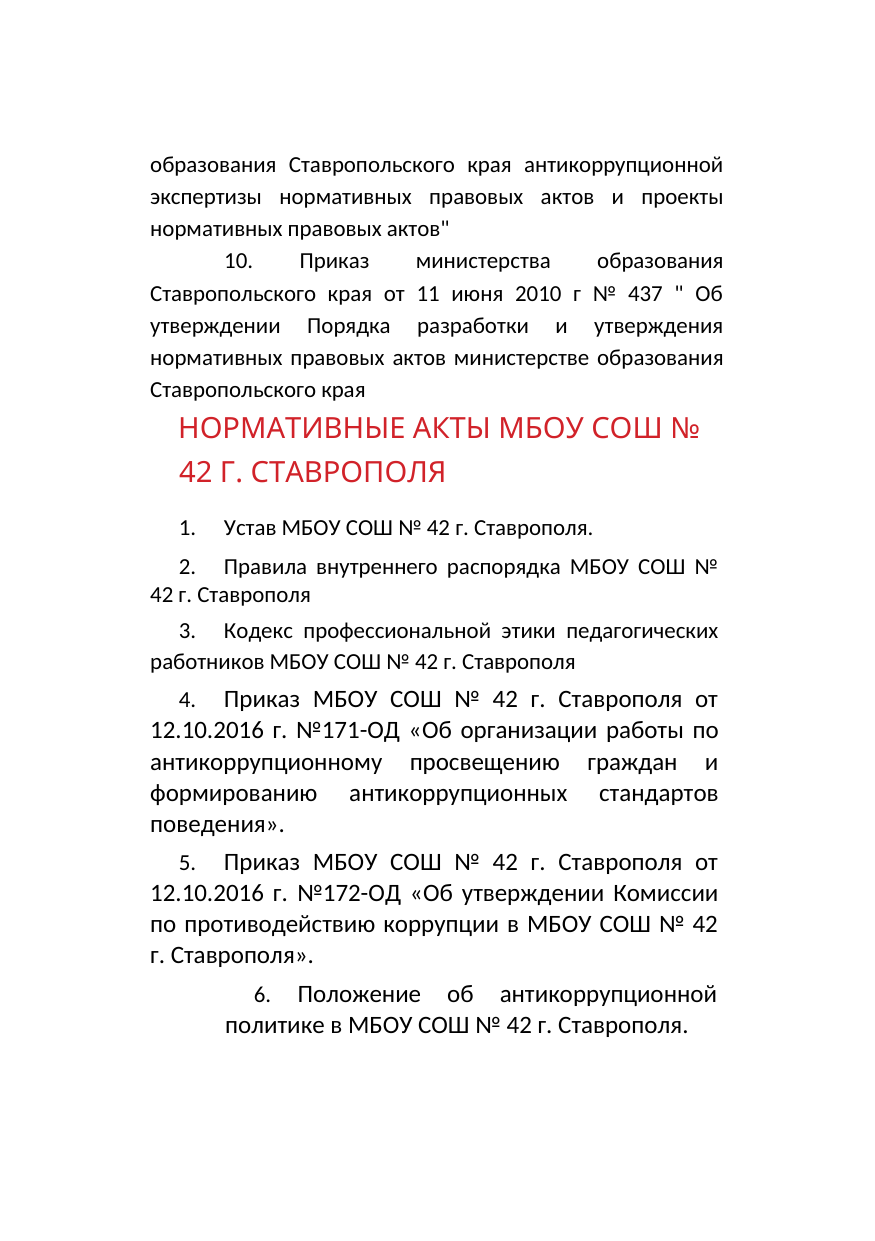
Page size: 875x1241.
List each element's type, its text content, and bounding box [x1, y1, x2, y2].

text НОРМАТИВНЫЕ АКТЫ МБОУ СОШ № 42 Г. СТАВРОПОЛЯ [178, 407, 714, 491]
list Устав МБОУ СОШ № 42 г. Ставрополя. [150, 513, 719, 541]
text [150, 150, 724, 242]
list Приказ МБОУ СОШ № 42 г. Ставрополя от 12.10.2016 г. №172-ОД «Об утверждении Комиссии по противодействию коррупции в МБОУ СОШ № 42 г. Ставрополя». [150, 846, 719, 970]
list Приказ МБОУ СОШ № 42 г. Ставрополя от 12.10.2016 г. №171-ОД «Об организации работы по антикоррупционному просвещению граждан и формированию антикоррупционных стандартов поведения». [150, 684, 719, 838]
list Положение об антикоррупционной политике в МБОУ СОШ № 42 г. Ставрополя. [225, 978, 717, 1039]
list Кодекс профессиональной этики педагогических работников МБОУ СОШ № 42 г. Ставрополя [150, 617, 719, 676]
text 10. Приказ министерства образования Ставропольского края от 11 июня 2010 г № 437 " Об утверждении Порядка разработки и утверждения нормативных правовых актов министерстве образования Ставропольского края [150, 247, 724, 403]
list Правила внутреннего распорядка МБОУ СОШ № 42 г. Ставрополя [150, 552, 719, 608]
